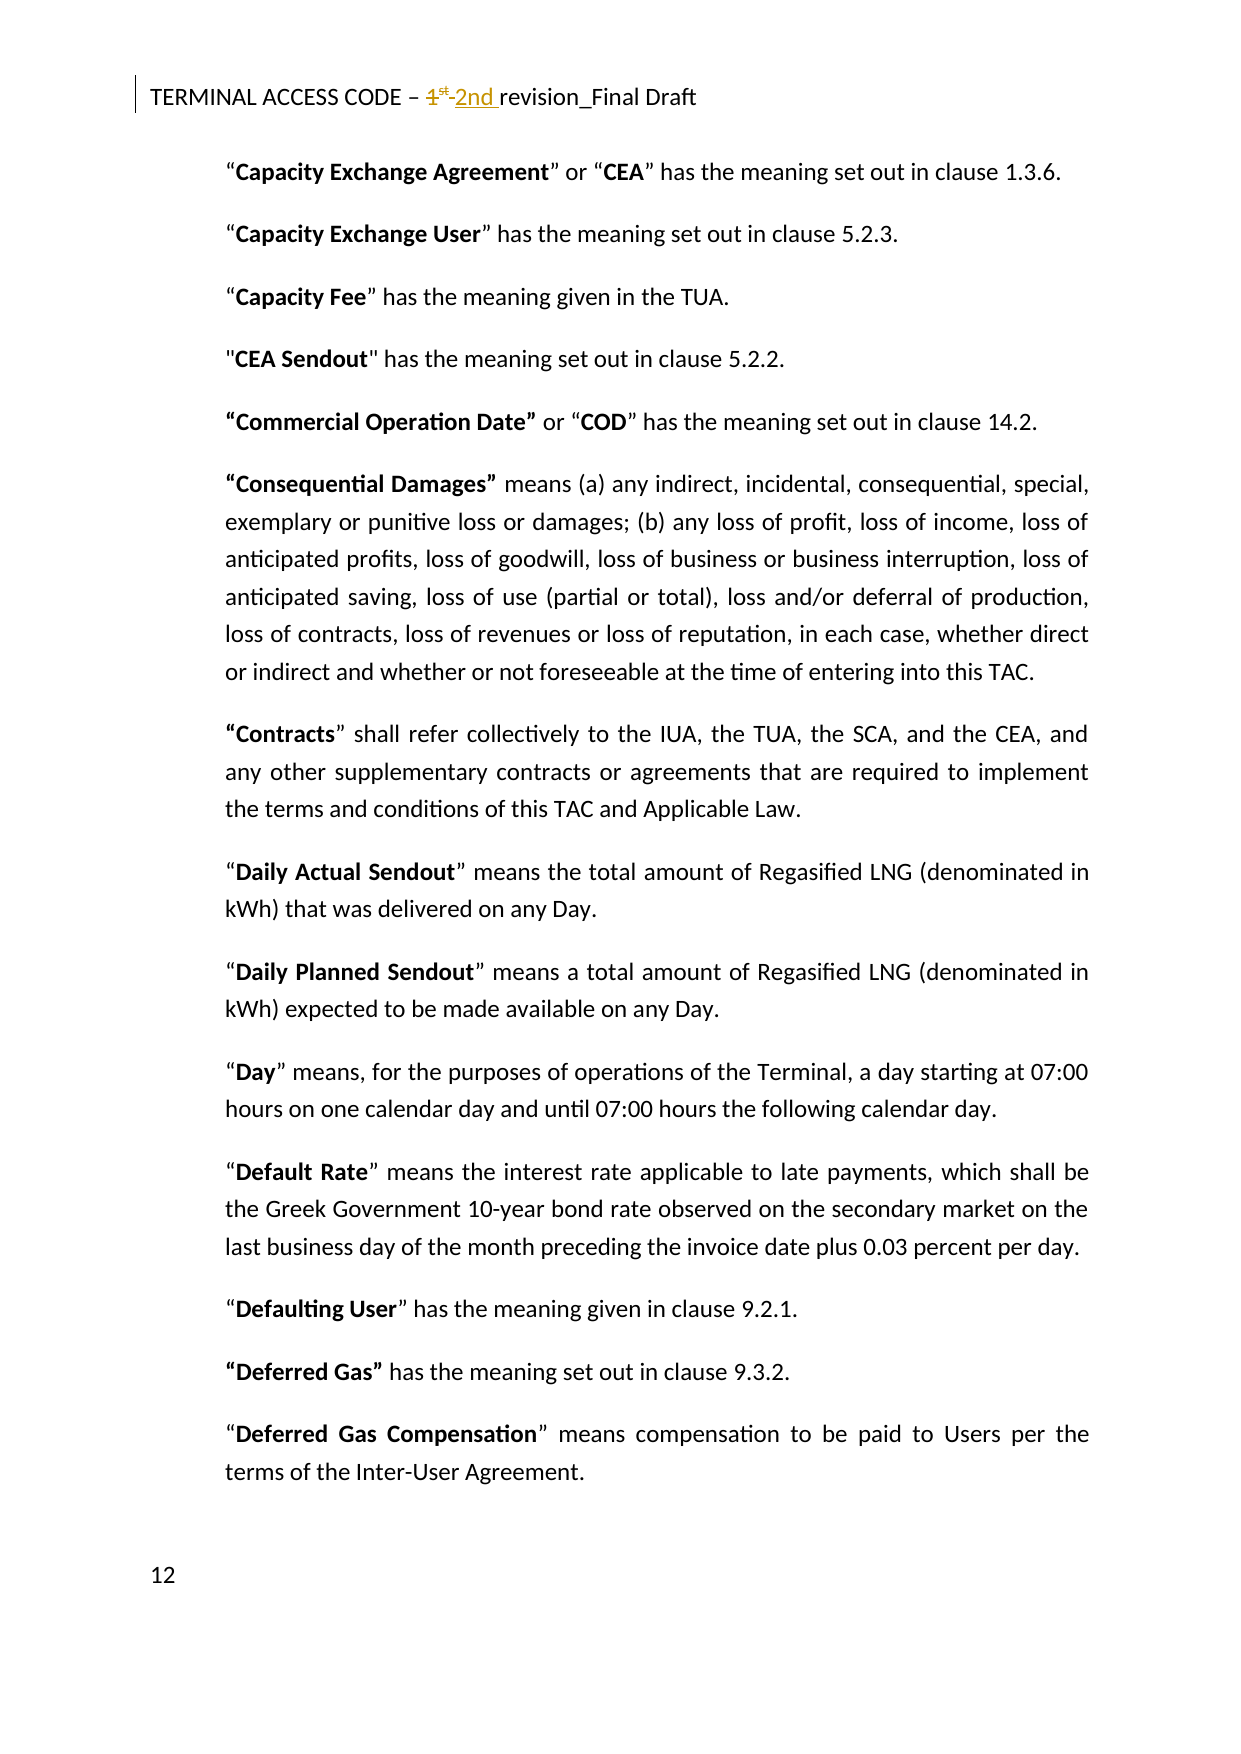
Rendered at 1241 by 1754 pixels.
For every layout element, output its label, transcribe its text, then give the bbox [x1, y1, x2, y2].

text “Daily Planned Sendout” means a total amount of Regasified LNG (denominated in kWh) expected to be made available on any Day. [225, 950, 1090, 1025]
text “Default Rate” means the interest rate applicable to late payments, which shall be the Greek Government 10-year bond rate observed on the secondary market on the last business day of the month preceding the invoice date plus 0.03 percent per day. [225, 1150, 1090, 1262]
text "CEA Sendout" has the meaning set out in clause ‎5.2.2. [225, 337, 1090, 375]
text “Consequential Damages” means (a) any indirect, incidental, consequential, special, exemplary or punitive loss or damages; (b) any loss of profit, loss of income, loss of anticipated profits, loss of goodwill, loss of business or business interruption, loss of anticipated saving, loss of use (partial or total), loss and/or deferral of production, loss of contracts, loss of revenues or loss of reputation, in each case, whether direct or indirect and whether or not foreseeable at the time of entering into this TAC. [225, 462, 1090, 687]
text “Commercial Operation Date” or “COD” has the meaning set out in clause 14.2. [225, 400, 1090, 437]
text “Deferred Gas” has the meaning set out in clause ‎9.3.2. [225, 1350, 1090, 1387]
text “Deferred Gas Compensation” means compensation to be paid to Users per the terms of the Inter-User Agreement. [225, 1412, 1090, 1487]
text “Day” means, for the purposes of operations of the Terminal, a day starting at 07:00 hours on one calendar day and until 07:00 hours the following calendar day. [225, 1050, 1090, 1125]
text “Daily Actual Sendout” means the total amount of Regasified LNG (denominated in kWh) that was delivered on any Day. [225, 850, 1090, 925]
text “Defaulting User” has the meaning given in clause ‎9.2.1. [225, 1287, 1090, 1325]
text “Capacity Exchange User” has the meaning set out in clause ‎5.2.3. [225, 212, 1090, 250]
text “Capacity Exchange Agreement” or “CEA” has the meaning set out in clause ‎1.3.6. [225, 150, 1090, 187]
text “Contracts” shall refer collectively to the IUA, the TUA, the SCA, and the CEA, and any other supplementary contracts or agreements that are required to implement the terms and conditions of this TAC and Applicable Law. [225, 712, 1090, 825]
text “Capacity Fee” has the meaning given in the TUA. [225, 275, 1090, 312]
